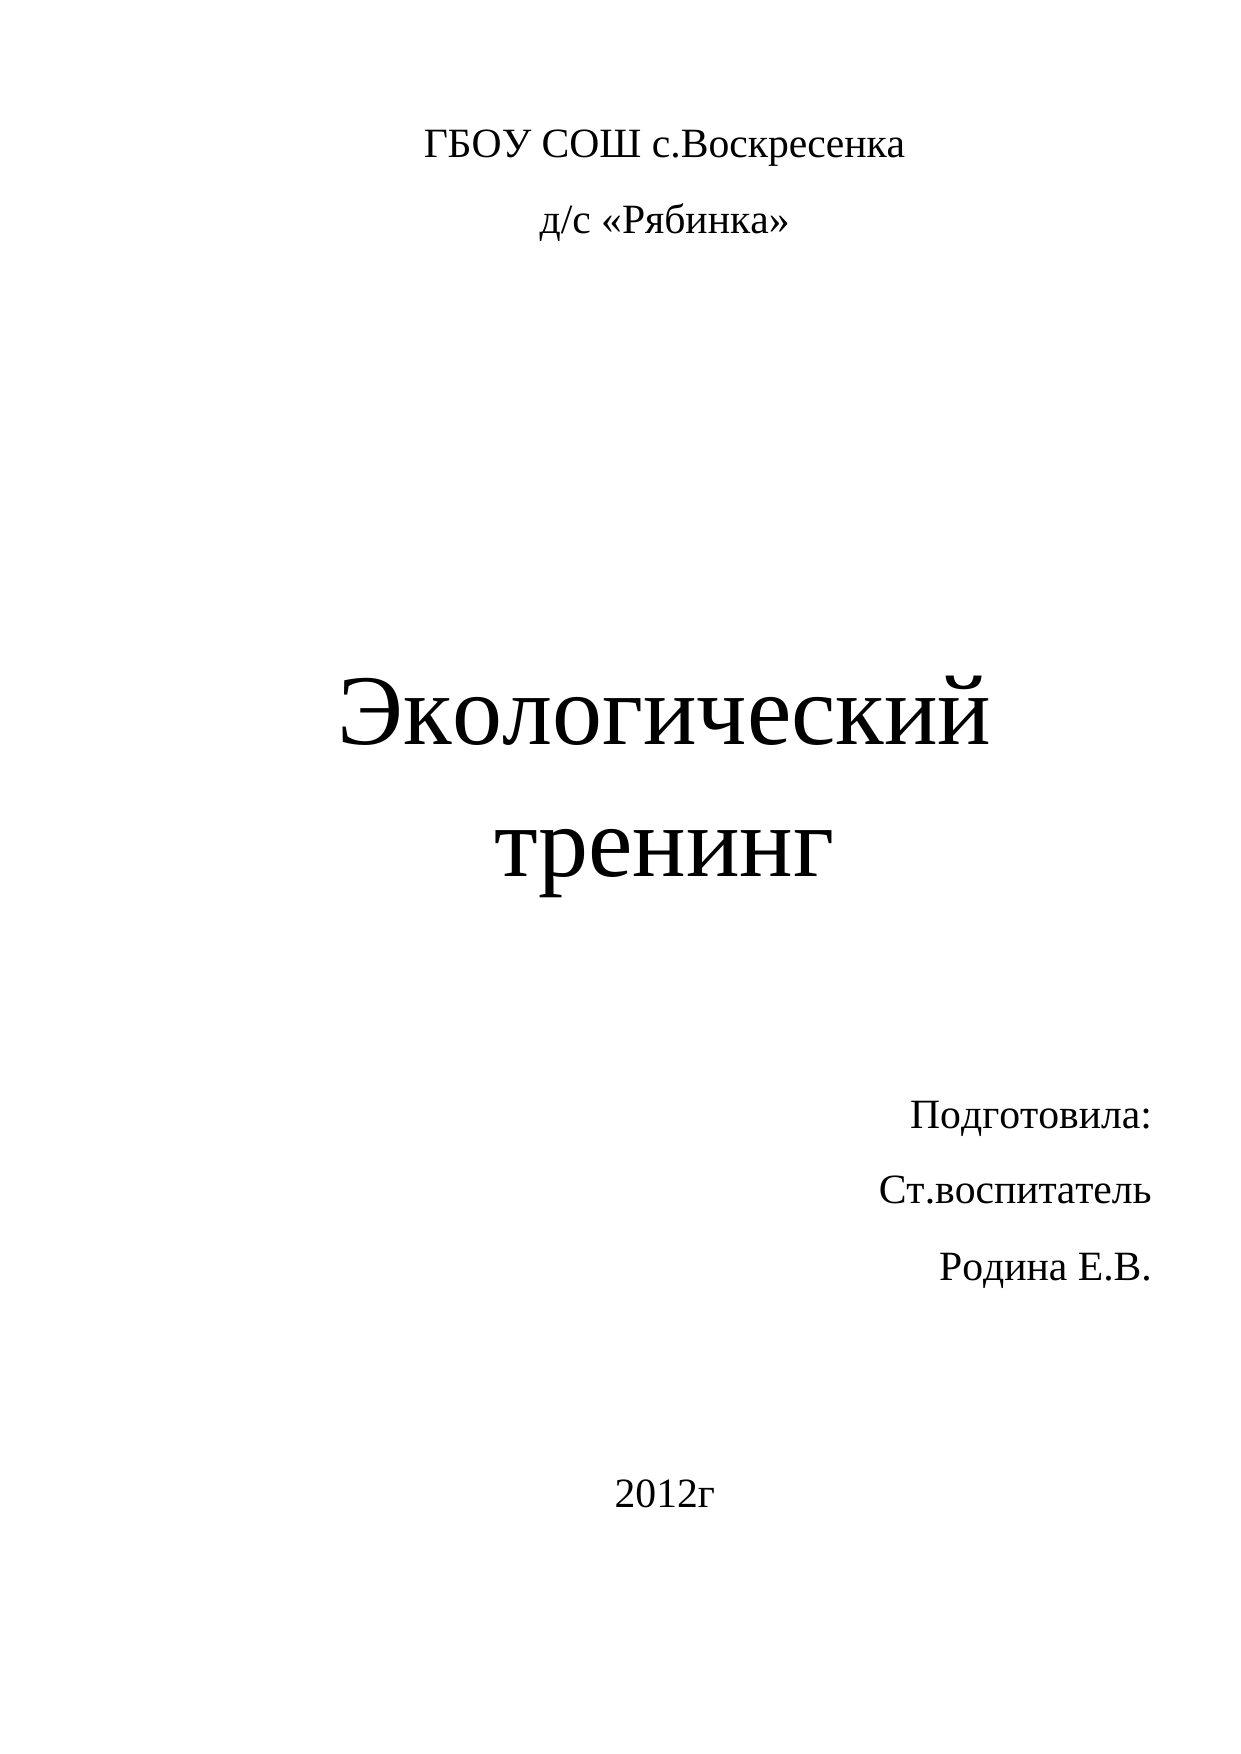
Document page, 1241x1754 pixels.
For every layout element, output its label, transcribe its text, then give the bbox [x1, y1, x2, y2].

text Подготовила: [177, 1089, 1152, 1137]
text ГБОУ СОШ с.Воскресенка [177, 118, 1152, 166]
text Родина Е.В. [177, 1241, 1152, 1289]
text 2012г [177, 1469, 1152, 1517]
text Ст.воспитатель [177, 1165, 1152, 1213]
text Экологический тренинг [177, 651, 1152, 898]
text д/с «Рябинка» [177, 194, 1152, 242]
